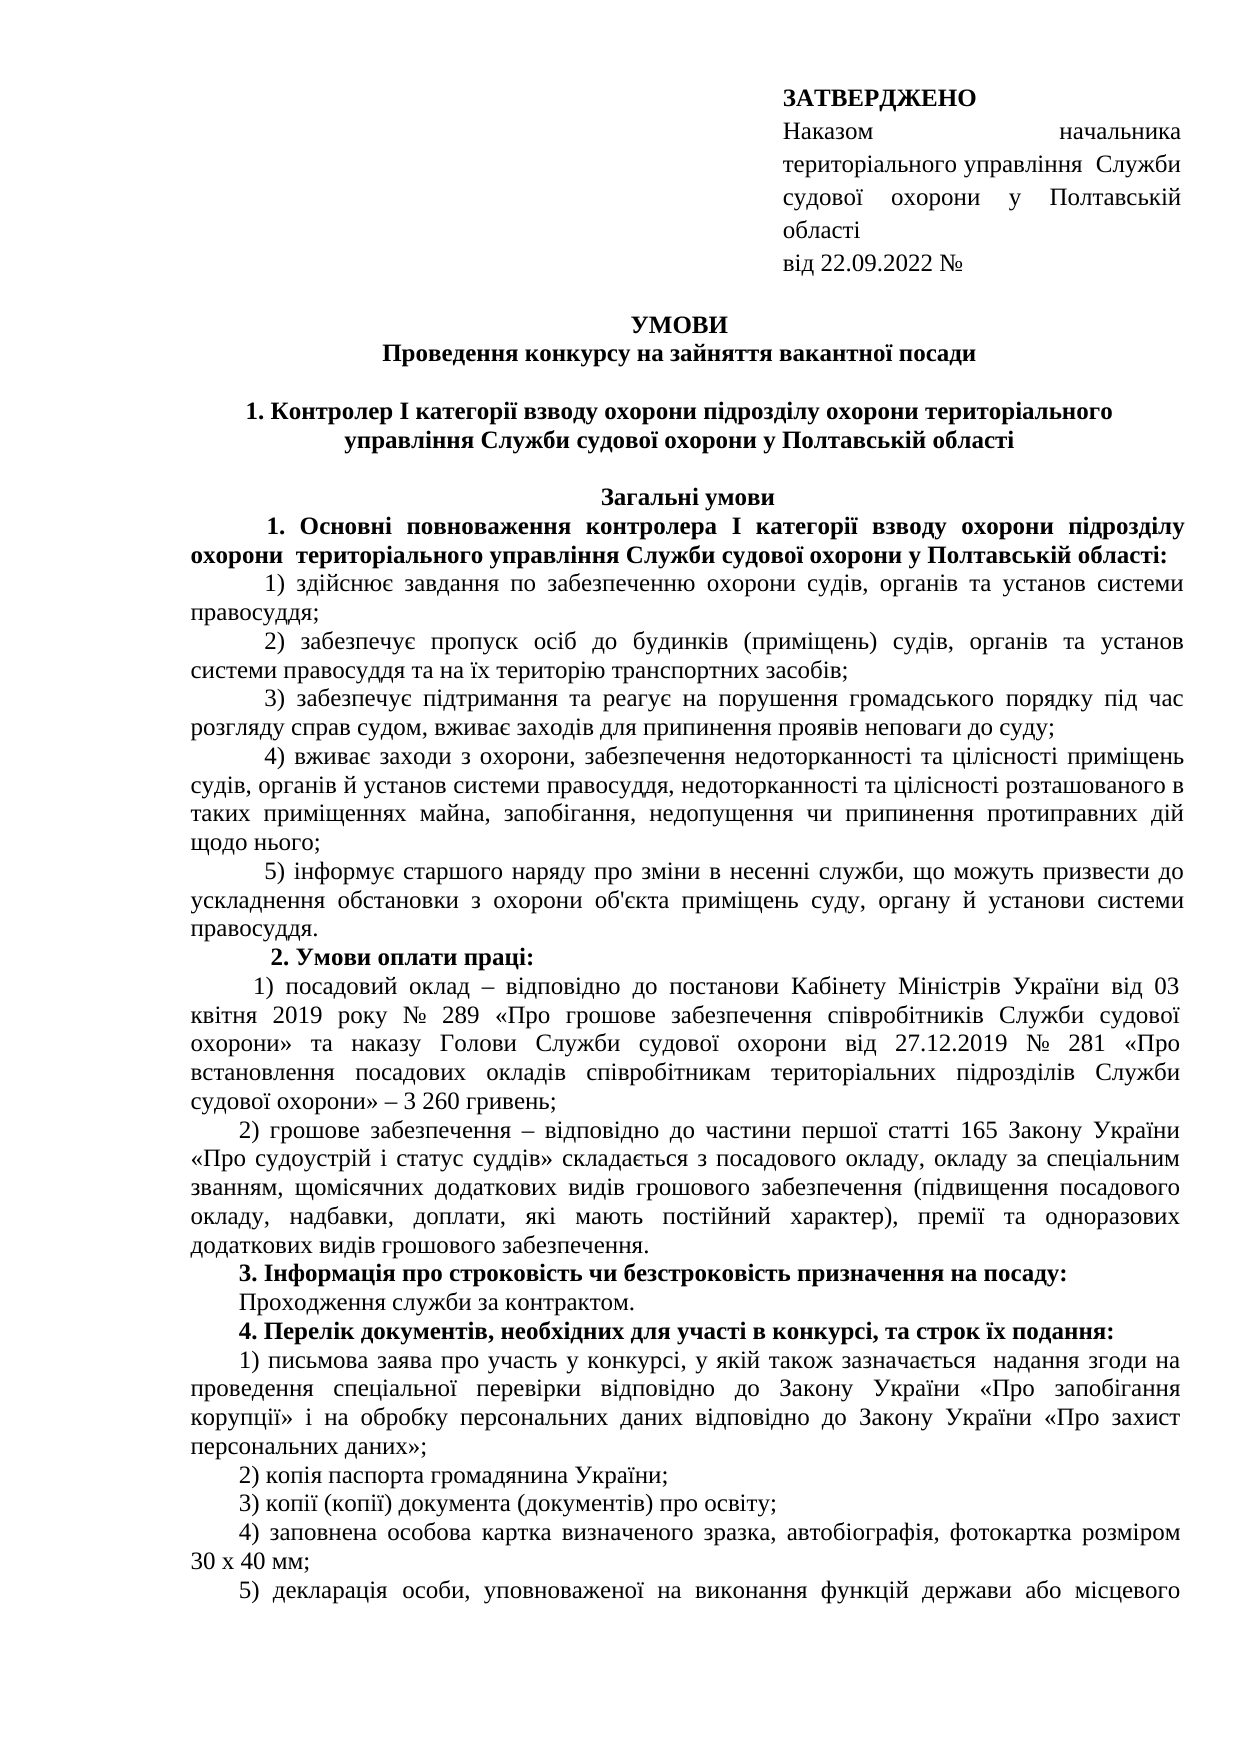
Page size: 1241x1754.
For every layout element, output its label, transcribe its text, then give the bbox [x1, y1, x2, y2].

text від 22.09.2022 № [783, 248, 1181, 277]
text управління Служби судової охорони у Полтавській області [177, 425, 1181, 453]
table_cell 1. Основні повноваження контролера І категорії взводу охорони підрозділу охорони територіального управління Служби судової охорони у Полтавській області: [179, 511, 1197, 568]
table_header Загальні умови [179, 454, 1197, 511]
text Наказом начальника територіального управління Служби судової охорони у Полтавській області [783, 116, 1181, 244]
text ЗАТВЕРДЖЕНО [783, 83, 1181, 112]
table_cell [179, 569, 1197, 1603]
text 1. Контролер І категорії взводу охорони підрозділу охорони територіального [177, 396, 1181, 425]
text Проведення конкурсу на зайняття вакантної посади [177, 338, 1181, 367]
text УМОВИ [177, 310, 1181, 338]
